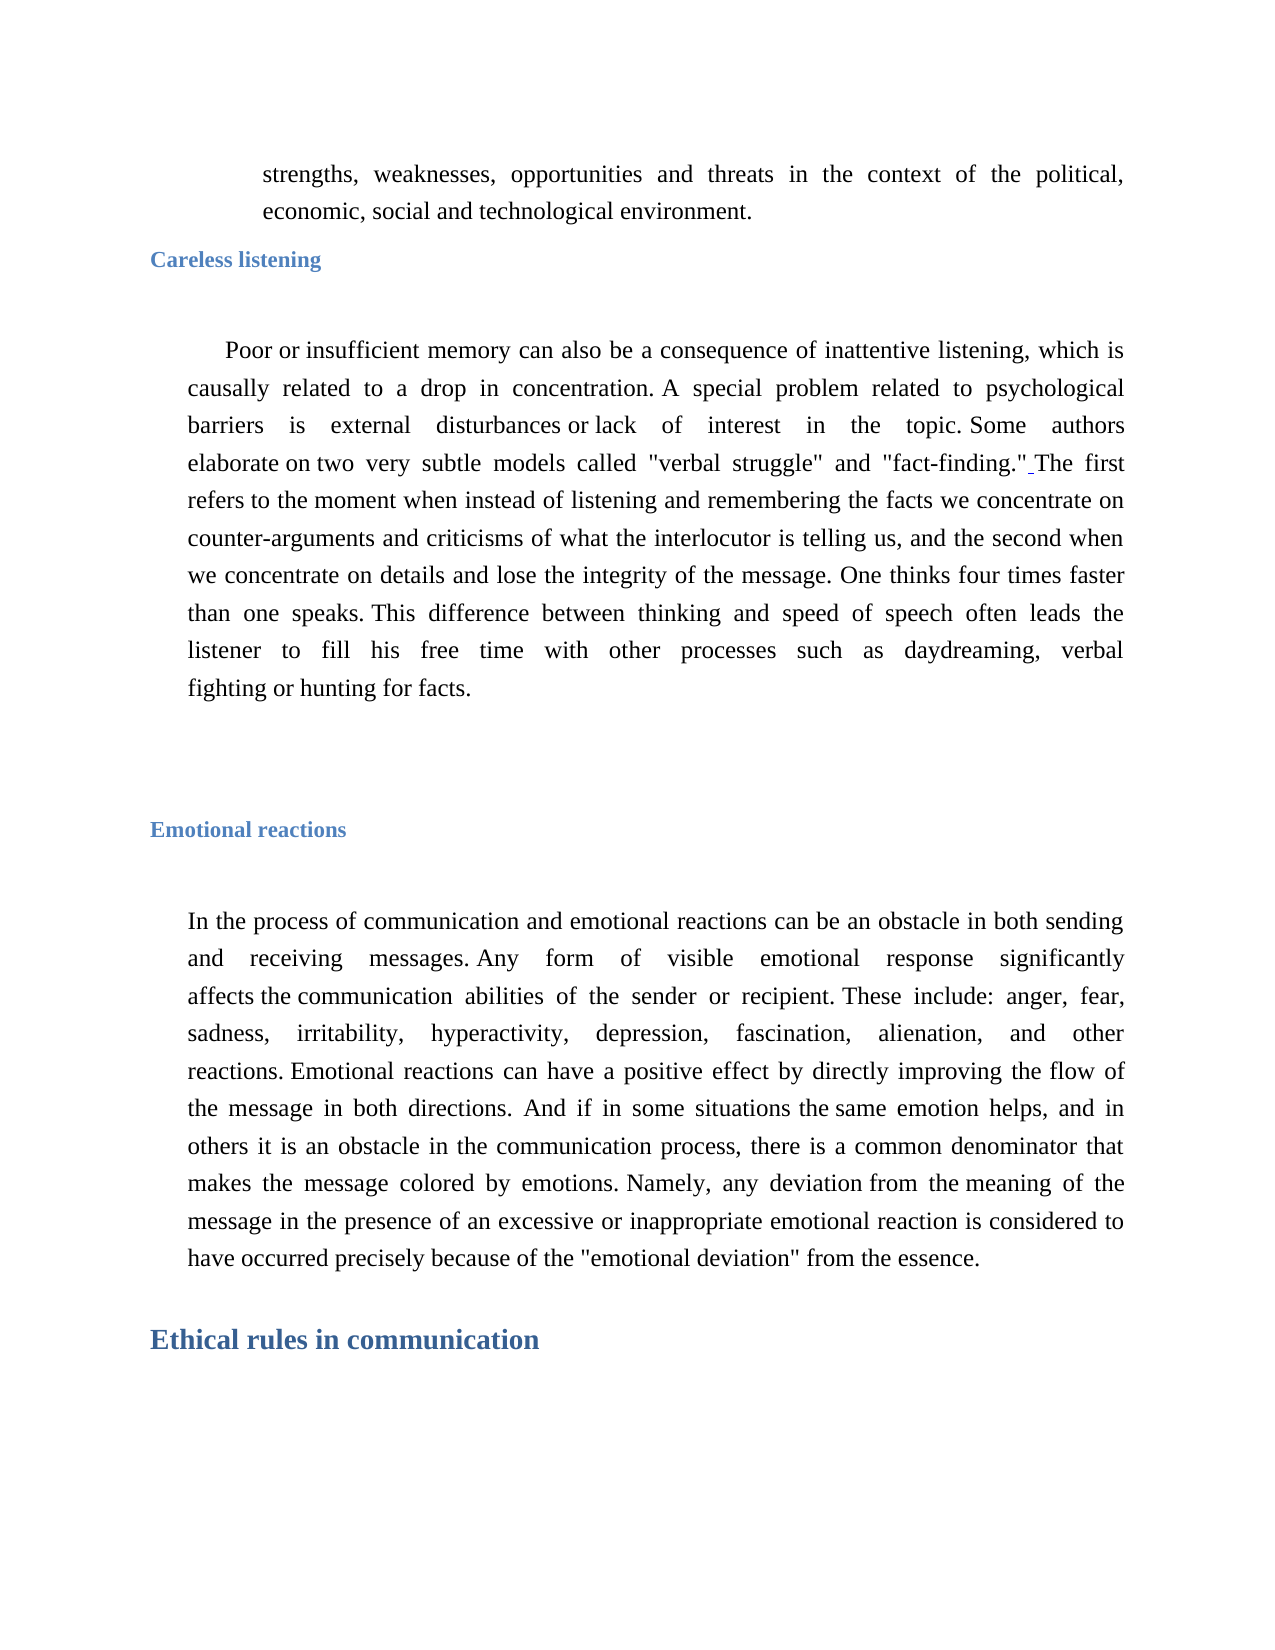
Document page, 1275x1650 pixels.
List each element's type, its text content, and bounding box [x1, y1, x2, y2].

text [225, 150, 1125, 225]
subtitle Careless listening [150, 246, 1125, 272]
text In the process of communication and emotional reactions can be an obstacle in both sending and receiving messages. Any form of visible emotional response significantly affects the communication abilities of the sender or recipient. These include: anger, fear, sadness, irritability, hyperactivity, depression, fascination, alienation, and other reactions. Emotional reactions can have a positive effect by directly improving the flow of the message in both directions. And if in some situations the same emotion helps, and in others it is an obstacle in the communication process, there is a common denominator that makes the message colored by emotions. Namely, any deviation from the meaning of the message in the presence of an excessive or inappropriate emotional reaction is considered to have occurred precisely because of the "emotional deviation" from the essence. [187, 897, 1125, 1272]
subtitle Ethical rules in communication [150, 1322, 1125, 1356]
text Poor or insufficient memory can also be a consequence of inattentive listening, which is causally related to a drop in concentration. A special problem related to psychological barriers is external disturbances or lack of interest in the topic. Some authors elaborate on two very subtle models called "verbal struggle" and "fact-finding." The first refers to the moment when instead of listening and remembering the facts we concentrate on counter-arguments and criticisms of what the interlocutor is telling us, and the second when we concentrate on details and lose the integrity of the message. One thinks four times faster than one speaks. This difference between thinking and speed of speech often leads the listener to fill his free time with other processes such as daydreaming, verbal fighting or hunting for facts. [187, 326, 1125, 701]
subtitle Emotional reactions [150, 817, 1125, 843]
